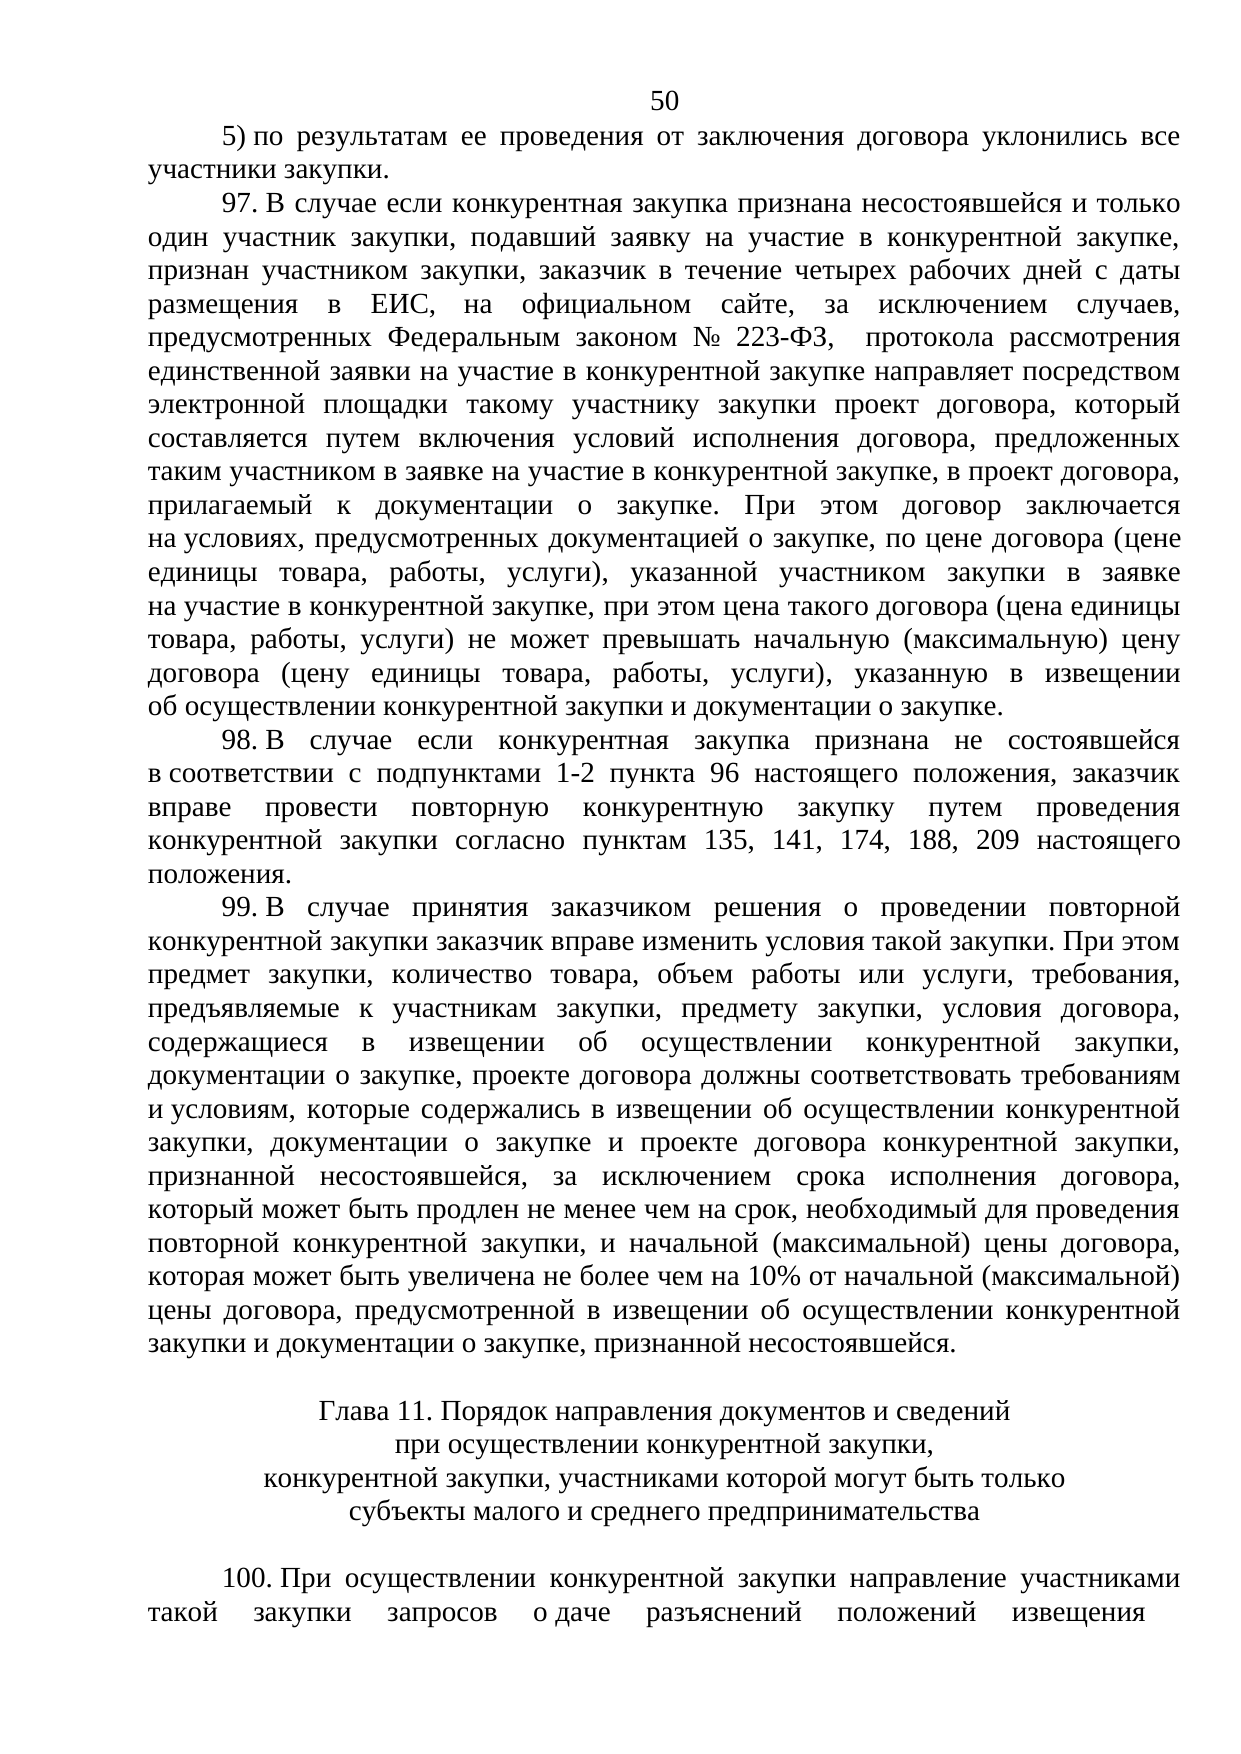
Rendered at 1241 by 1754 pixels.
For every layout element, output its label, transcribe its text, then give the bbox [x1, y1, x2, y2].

text при осуществлении конкурентной закупки, [148, 1426, 1181, 1460]
text субъекты малого и среднего предпринимательства [148, 1493, 1181, 1527]
text 97. В случае если конкурентная закупка признана несостоявшейся и только один участник закупки, подавший заявку на участие в конкурентной закупке, признан участником закупки, заказчик в течение четырех рабочих дней с даты размещения в ЕИС, на официальном сайте, за исключением случаев, предусмотренных Федеральным законом № 223-ФЗ, протокола рассмотрения единственной заявки на участие в конкурентной закупке направляет посредством электронной площадки такому участнику закупки проект договора, который составляется путем включения условий исполнения договора, предложенных таким участником в заявке на участие в конкурентной закупке, в проект договора, прилагаемый к документации о закупке. При этом договор заключается на условиях, предусмотренных документацией о закупке, по цене договора (цене единицы товара, работы, услуги), указанной участником закупки в заявке на участие в конкурентной закупке, при этом цена такого договора (цена единицы товара, работы, услуги) не может превышать начальную (максимальную) цену договора (цену единицы товара, работы, услуги), указанную в извещении об осуществлении конкурентной закупки и документации о закупке. [148, 185, 1181, 722]
text 5) по результатам ее проведения от заключения договора уклонились все участники закупки. [148, 118, 1181, 185]
text 98. В случае если конкурентная закупка признана не состоявшейся в соответствии с подпунктами 1-2 пункта 96 настоящего положения, заказчик вправе провести повторную конкурентную закупку путем проведения конкурентной закупки согласно пунктам 135, 141, 174, 188, 209 настоящего положения. [148, 722, 1181, 889]
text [148, 1560, 1181, 1627]
text Глава 11. Порядок направления документов и сведений [148, 1393, 1181, 1426]
text конкурентной закупки, участниками которой могут быть только [148, 1460, 1181, 1493]
text 99. В случае принятия заказчиком решения о проведении повторной конкурентной закупки заказчик вправе изменить условия такой закупки. При этом предмет закупки, количество товара, объем работы или услуги, требования, предъявляемые к участникам закупки, предмету закупки, условия договора, содержащиеся в извещении об осуществлении конкурентной закупки, документации о закупке, проекте договора должны соответствовать требованиям и условиям, которые содержались в извещении об осуществлении конкурентной закупки, документации о закупке и проекте договора конкурентной закупки, признанной несостоявшейся, за исключением срока исполнения договора, который может быть продлен не менее чем на срок, необходимый для проведения повторной конкурентной закупки, и начальной (максимальной) цены договора, которая может быть увеличена не более чем на 10% от начальной (максимальной) цены договора, предусмотренной в извещении об осуществлении конкурентной закупки и документации о закупке, признанной несостоявшейся. [148, 889, 1181, 1359]
